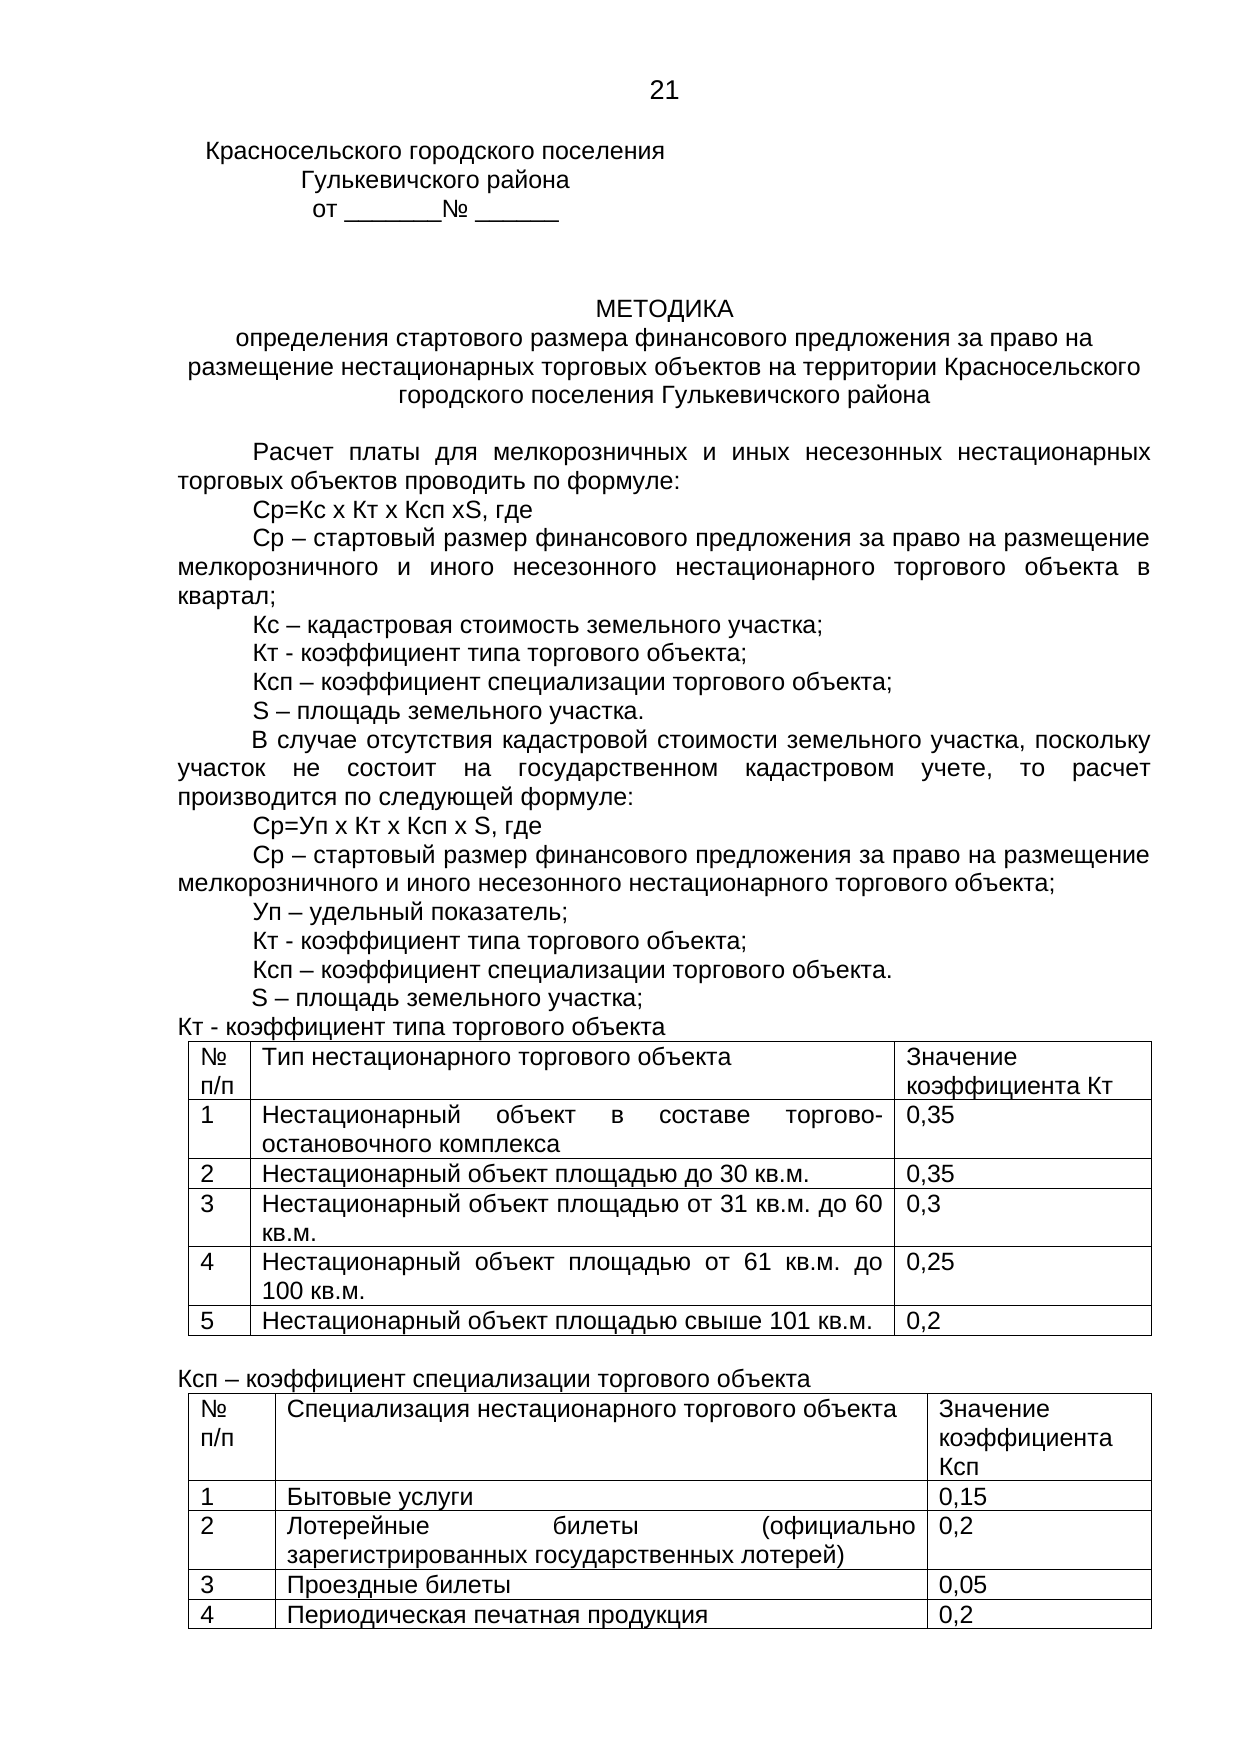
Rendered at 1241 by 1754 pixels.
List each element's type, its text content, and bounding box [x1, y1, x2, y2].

table_cell 0,2 [895, 1306, 1151, 1334]
text Уп – удельный показатель; [177, 897, 1152, 926]
table_cell 1 [189, 1100, 250, 1158]
text Расчет платы для мелкорозничных и иных несезонных нестационарных торговых объектов проводить по формуле: [177, 437, 1152, 494]
text Кс – кадастровая стоимость земельного участка; [177, 609, 1152, 638]
table_cell Бытовые услуги [276, 1481, 927, 1510]
text S – площадь земельного участка. [177, 696, 1152, 724]
text МЕТОДИКА определения стартового размера финансового предложения за право на размещение нестационарных торговых объектов на территории Красносельского городского поселения Гулькевичского района [177, 294, 1152, 409]
text Ксп – коэффициент специализации торгового объекта. [177, 954, 1152, 983]
table_cell 0,35 [895, 1100, 1151, 1158]
text Кт - коэффициент типа торгового объекта; [177, 926, 1152, 954]
table_cell 0,15 [928, 1481, 1151, 1510]
table_cell 0,2 [928, 1511, 1151, 1569]
table_cell Нестационарный объект площадью до 30 кв.м. [251, 1159, 894, 1188]
table_cell 0,25 [895, 1247, 1151, 1305]
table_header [177, 136, 693, 225]
table_cell 3 [189, 1570, 275, 1598]
text Ксп – коэффициент специализации торгового объекта [177, 1364, 1152, 1393]
text В случае отсутствия кадастровой стоимости земельного участка, поскольку участок не состоит на государственном кадастровом учете, то расчет производится по следующей формуле: [177, 724, 1152, 811]
table_cell 0,35 [895, 1159, 1151, 1188]
text S – площадь земельного участка; [177, 983, 1152, 1012]
table_cell 3 [189, 1189, 250, 1246]
table_header № п/п [189, 1394, 275, 1480]
table_cell 5 [189, 1306, 250, 1334]
table_cell 0,05 [928, 1570, 1151, 1598]
text Кт - коэффициент типа торгового объекта; [177, 638, 1152, 667]
table_cell Нестационарный объект площадью свыше 101 кв.м. [251, 1306, 894, 1334]
table_cell 0,3 [895, 1189, 1151, 1246]
table_cell Нестационарный объект в составе торгово-остановочного комплекса [251, 1100, 894, 1158]
table_cell 2 [189, 1511, 275, 1569]
text Кт - коэффициент типа торгового объекта [177, 1012, 1152, 1041]
table_header № п/п [189, 1042, 250, 1099]
table_header Специализация нестационарного торгового объекта [276, 1394, 927, 1480]
text Сp=Уп х Кт х Ксп х S, где [177, 811, 1152, 839]
table_header Значение коэффициента Ксп [928, 1394, 1151, 1480]
table_header Значение коэффициента Кт [895, 1042, 1151, 1099]
table_cell Нестационарный объект площадью от 31 кв.м. до 60 кв.м. [251, 1189, 894, 1246]
text Сp=Кс х Кт х Ксп хS, где [177, 494, 1152, 523]
table_cell Лотерейные билеты (официально зарегистрированных государственных лотерей) [276, 1511, 927, 1569]
table_cell 0,2 [928, 1600, 1151, 1628]
text Сp – стартовый размер финансового предложения за право на размещение мелкорозничного и иного несезонного нестационарного торгового объекта в квартал; [177, 523, 1152, 609]
text Сp – стартовый размер финансового предложения за право на размещение мелкорозничного и иного несезонного нестационарного торгового объекта; [177, 839, 1152, 897]
table_cell Проездные билеты [276, 1570, 927, 1598]
table_cell 4 [189, 1247, 250, 1305]
table_cell 1 [189, 1481, 275, 1510]
text Ксп – коэффициент специализации торгового объекта; [177, 667, 1152, 696]
table_header Тип нестационарного торгового объекта [251, 1042, 894, 1099]
table_cell 4 [189, 1600, 275, 1628]
table_cell 2 [189, 1159, 250, 1188]
table_cell Периодическая печатная продукция [276, 1600, 927, 1628]
table_cell Нестационарный объект площадью от 61 кв.м. до 100 кв.м. [251, 1247, 894, 1305]
